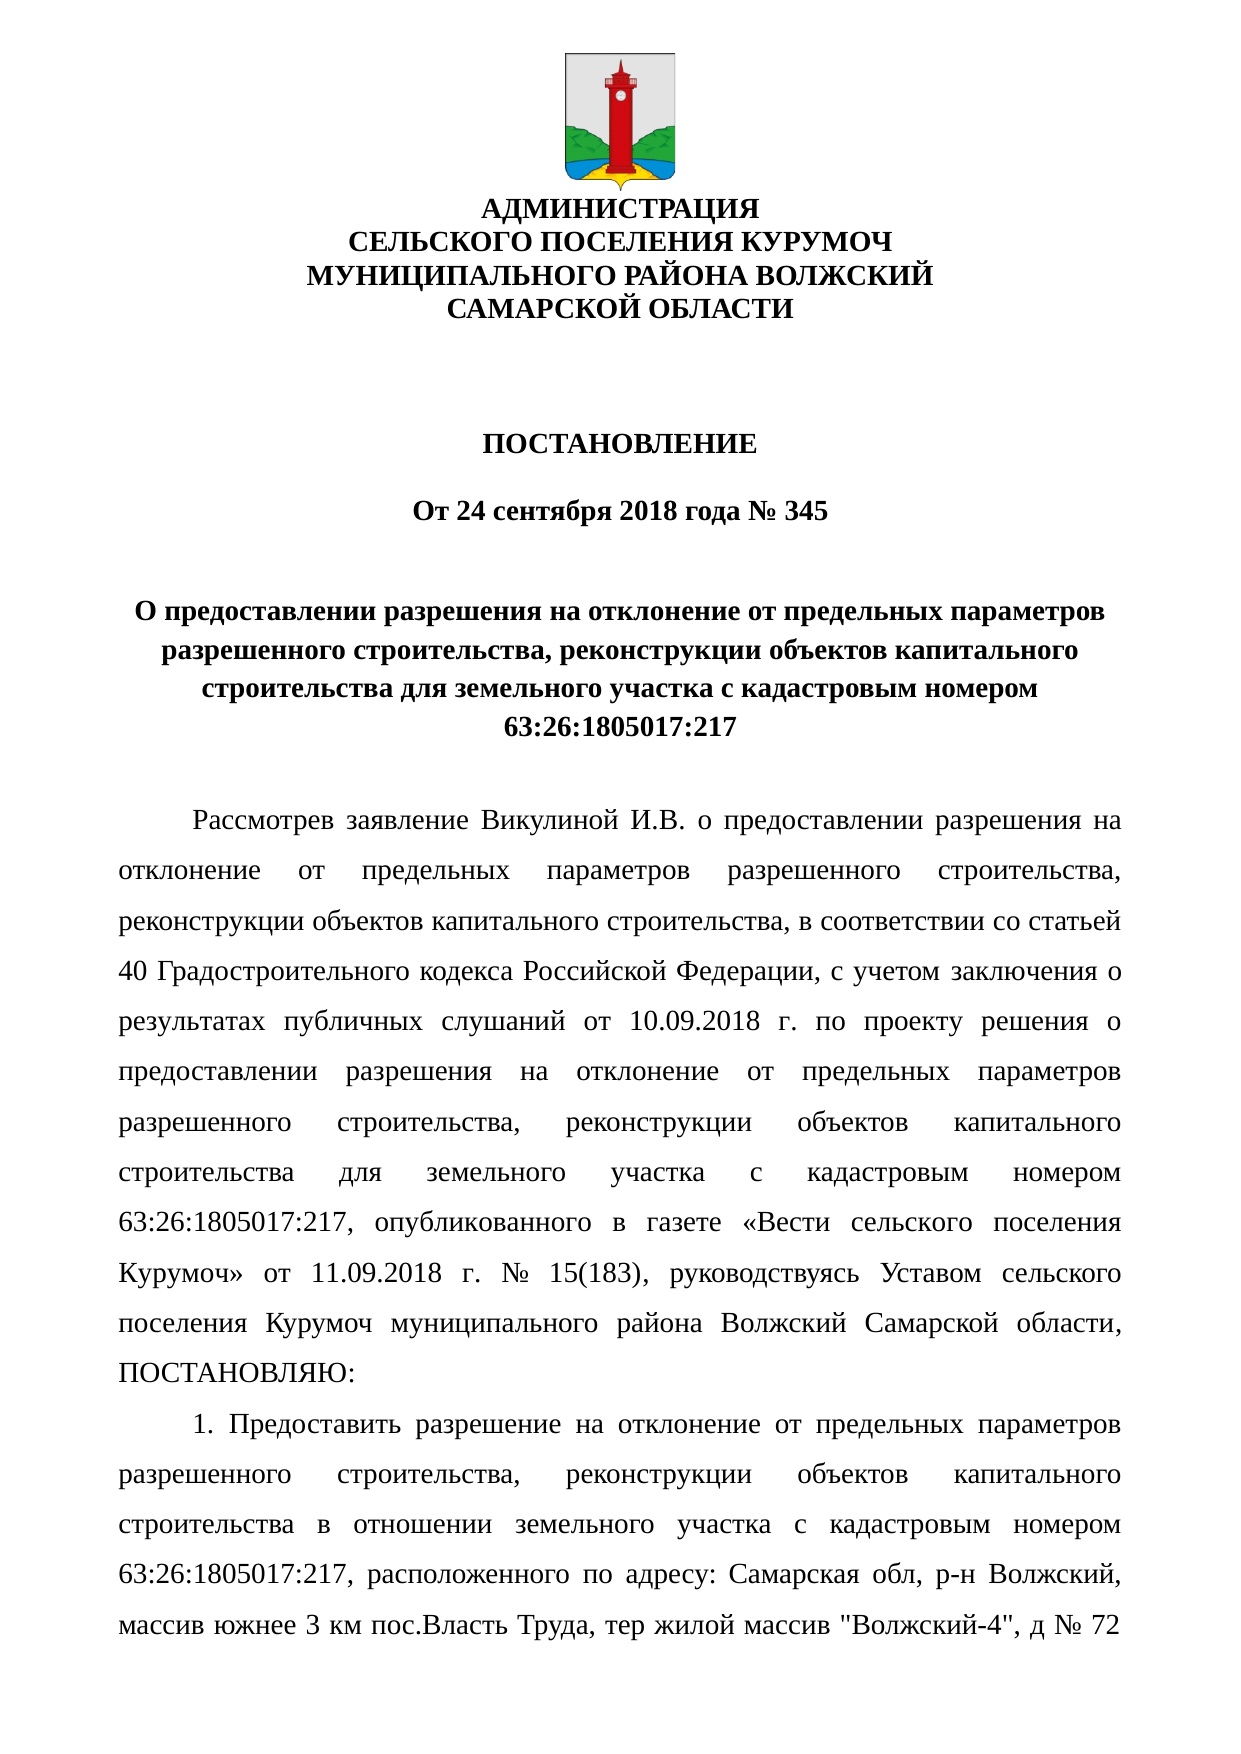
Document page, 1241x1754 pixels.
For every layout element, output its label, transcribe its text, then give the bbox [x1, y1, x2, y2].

text Администрация [118, 191, 1122, 224]
text Рассмотрев заявление Викулиной И.В. о предоставлении разрешения на отклонение от предельных параметров разрешенного строительства, реконструкции объектов капитального строительства, в соответствии со статьей 40 Градостроительного кодекса Российской Федерации, с учетом заключения о результатах публичных слушаний от 10.09.2018 г. по проекту решения о предоставлении разрешения на отклонение от предельных параметров разрешенного строительства, реконструкции объектов капитального строительства для земельного участка с кадастровым номером 63:26:1805017:217, опубликованного в газете «Вести сельского поселения Курумоч» от 11.09.2018 г. № 15(183), руководствуясь Уставом сельского поселения Курумоч муниципального района Волжский Самарской области, ПОСТАНОВЛЯЮ: [118, 802, 1122, 1389]
text О предоставлении разрешения на отклонение от предельных параметров разрешенного строительства, реконструкции объектов капитального строительства для земельного участка с кадастровым номером 63:26:1805017:217 [118, 593, 1122, 743]
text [118, 1406, 1122, 1641]
text От 24 сентября 2018 года № 345 [118, 493, 1122, 526]
text ПОСТАНОВЛЕНИЕ [118, 426, 1122, 459]
text САМАРСКОЙ ОБЛАСТИ [118, 292, 1122, 325]
text МУНИЦИПАЛЬНОГО РАЙОНА Волжский [118, 258, 1122, 292]
picture [565, 53, 676, 191]
text СЕЛЬСКОГО ПОСЕЛЕНИЯ курумоч [118, 224, 1122, 258]
